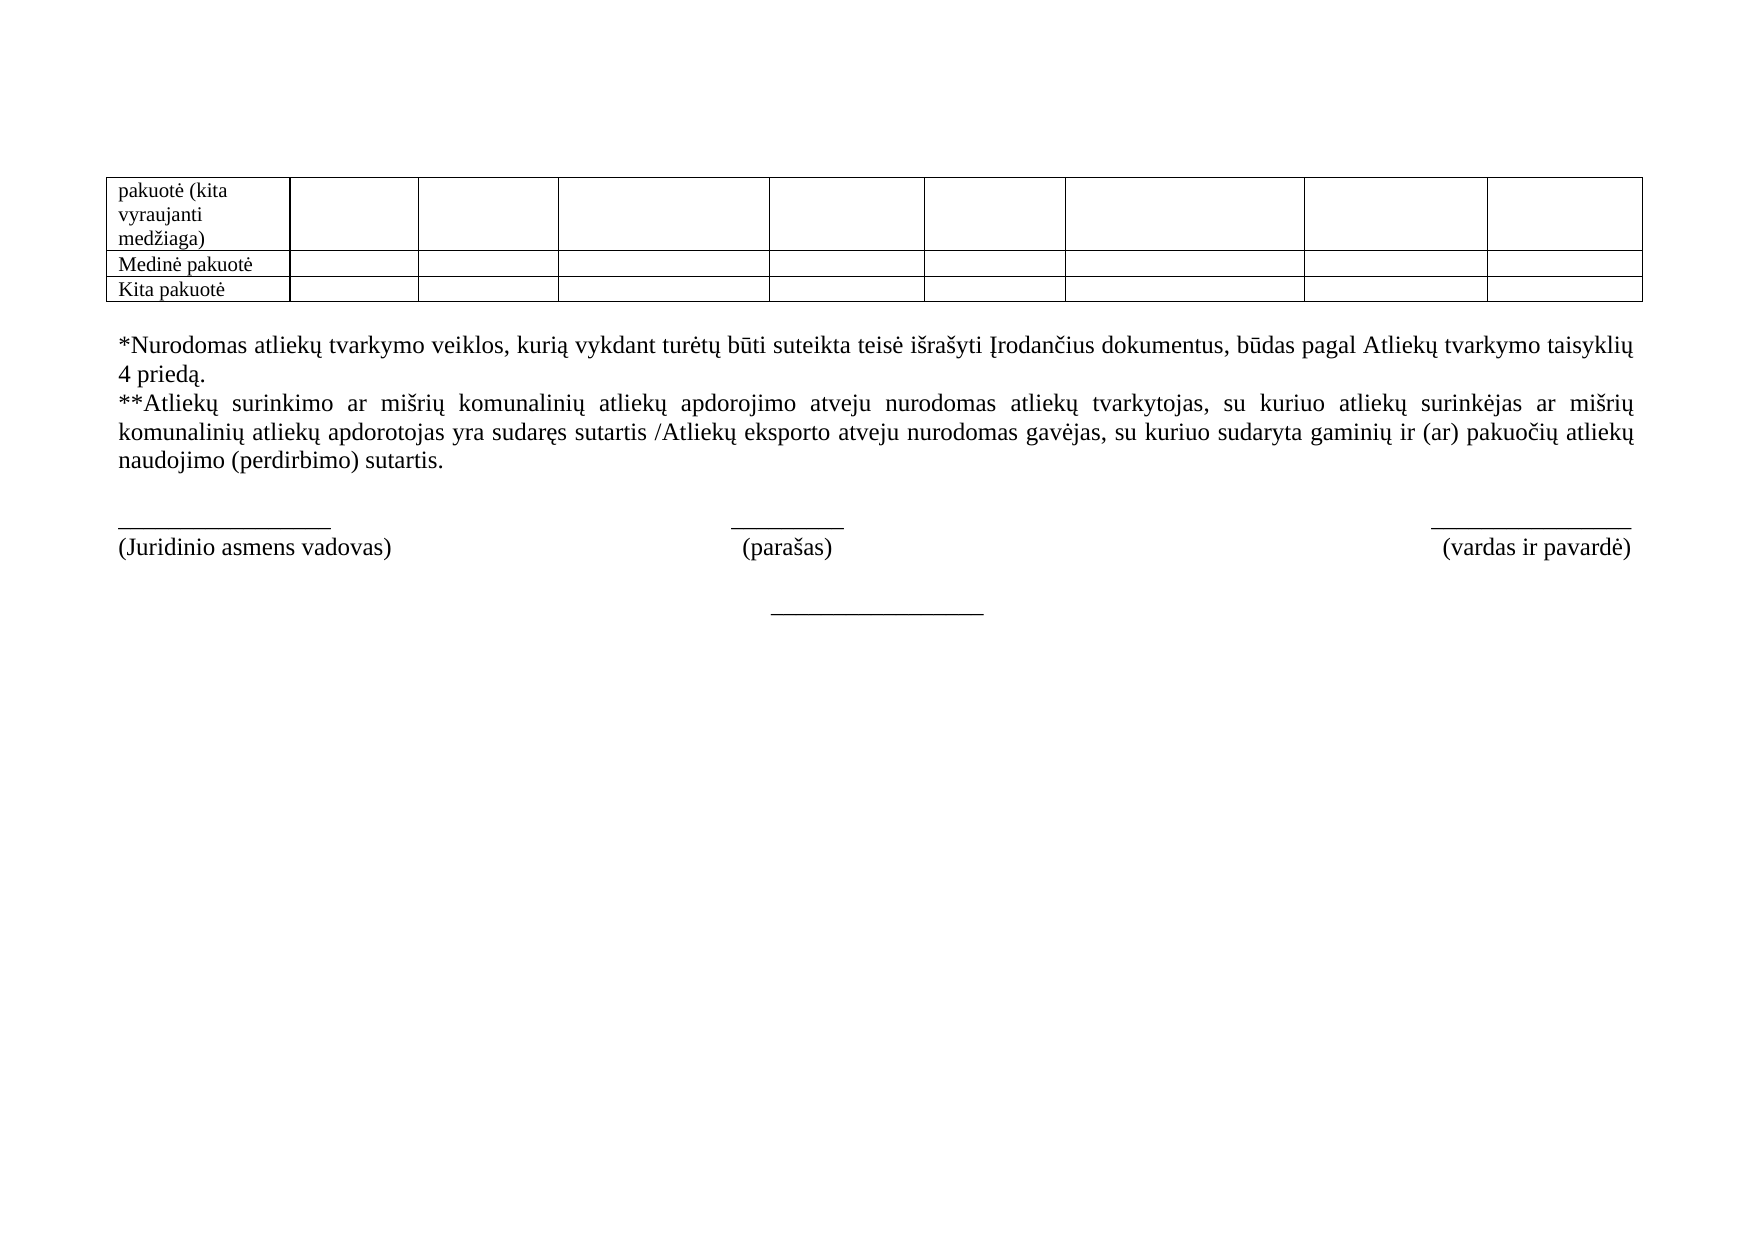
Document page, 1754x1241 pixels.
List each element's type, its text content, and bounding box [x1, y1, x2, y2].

table_cell [925, 251, 1065, 276]
table_cell [925, 178, 1065, 250]
table_cell Medinė pakuotė [107, 251, 289, 276]
table_cell [770, 178, 924, 250]
text **Atliekų surinkimo ar mišrių komunalinių atliekų apdorojimo atveju nurodomas atliekų tvarkytojas, su kuriuo atliekų surinkėjas ar mišrių komunalinių atliekų apdorotojas yra sudaręs sutartis /Atliekų eksporto atveju nurodomas gavėjas, su kuriuo sudaryta gaminių ir (ar) pakuočių atliekų naudojimo (perdirbimo) sutartis. [118, 388, 1636, 474]
table_cell [419, 178, 558, 250]
table_cell [1066, 277, 1304, 301]
table_cell [1488, 251, 1642, 276]
table_cell [291, 251, 418, 276]
table_cell [770, 251, 924, 276]
table_header ________________ (vardas ir pavardė) [956, 503, 1642, 560]
table_cell [291, 277, 418, 301]
text _________________ [118, 589, 1636, 618]
table_cell [559, 178, 769, 250]
table_header _________ (parašas) [619, 503, 956, 560]
table_cell [1066, 178, 1304, 250]
table_cell [770, 277, 924, 301]
table_cell [419, 251, 558, 276]
table_cell [291, 178, 418, 250]
table_cell Kita pakuotė [107, 277, 289, 301]
table_cell [1488, 178, 1642, 250]
text *Nurodomas atliekų tvarkymo veiklos, kurią vykdant turėtų būti suteikta teisė išrašyti Įrodančius dokumentus, būdas pagal Atliekų tvarkymo taisyklių 4 priedą. [118, 330, 1636, 388]
table_cell [559, 251, 769, 276]
table_cell [1305, 178, 1487, 250]
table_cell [107, 178, 289, 250]
table_cell [925, 277, 1065, 301]
table_cell [1488, 277, 1642, 301]
table_header _________________ (Juridinio asmens vadovas) [107, 503, 619, 560]
table_cell [419, 277, 558, 301]
table_cell [1305, 277, 1487, 301]
table_cell [559, 277, 769, 301]
table_cell [1066, 251, 1304, 276]
table_cell [1305, 251, 1487, 276]
